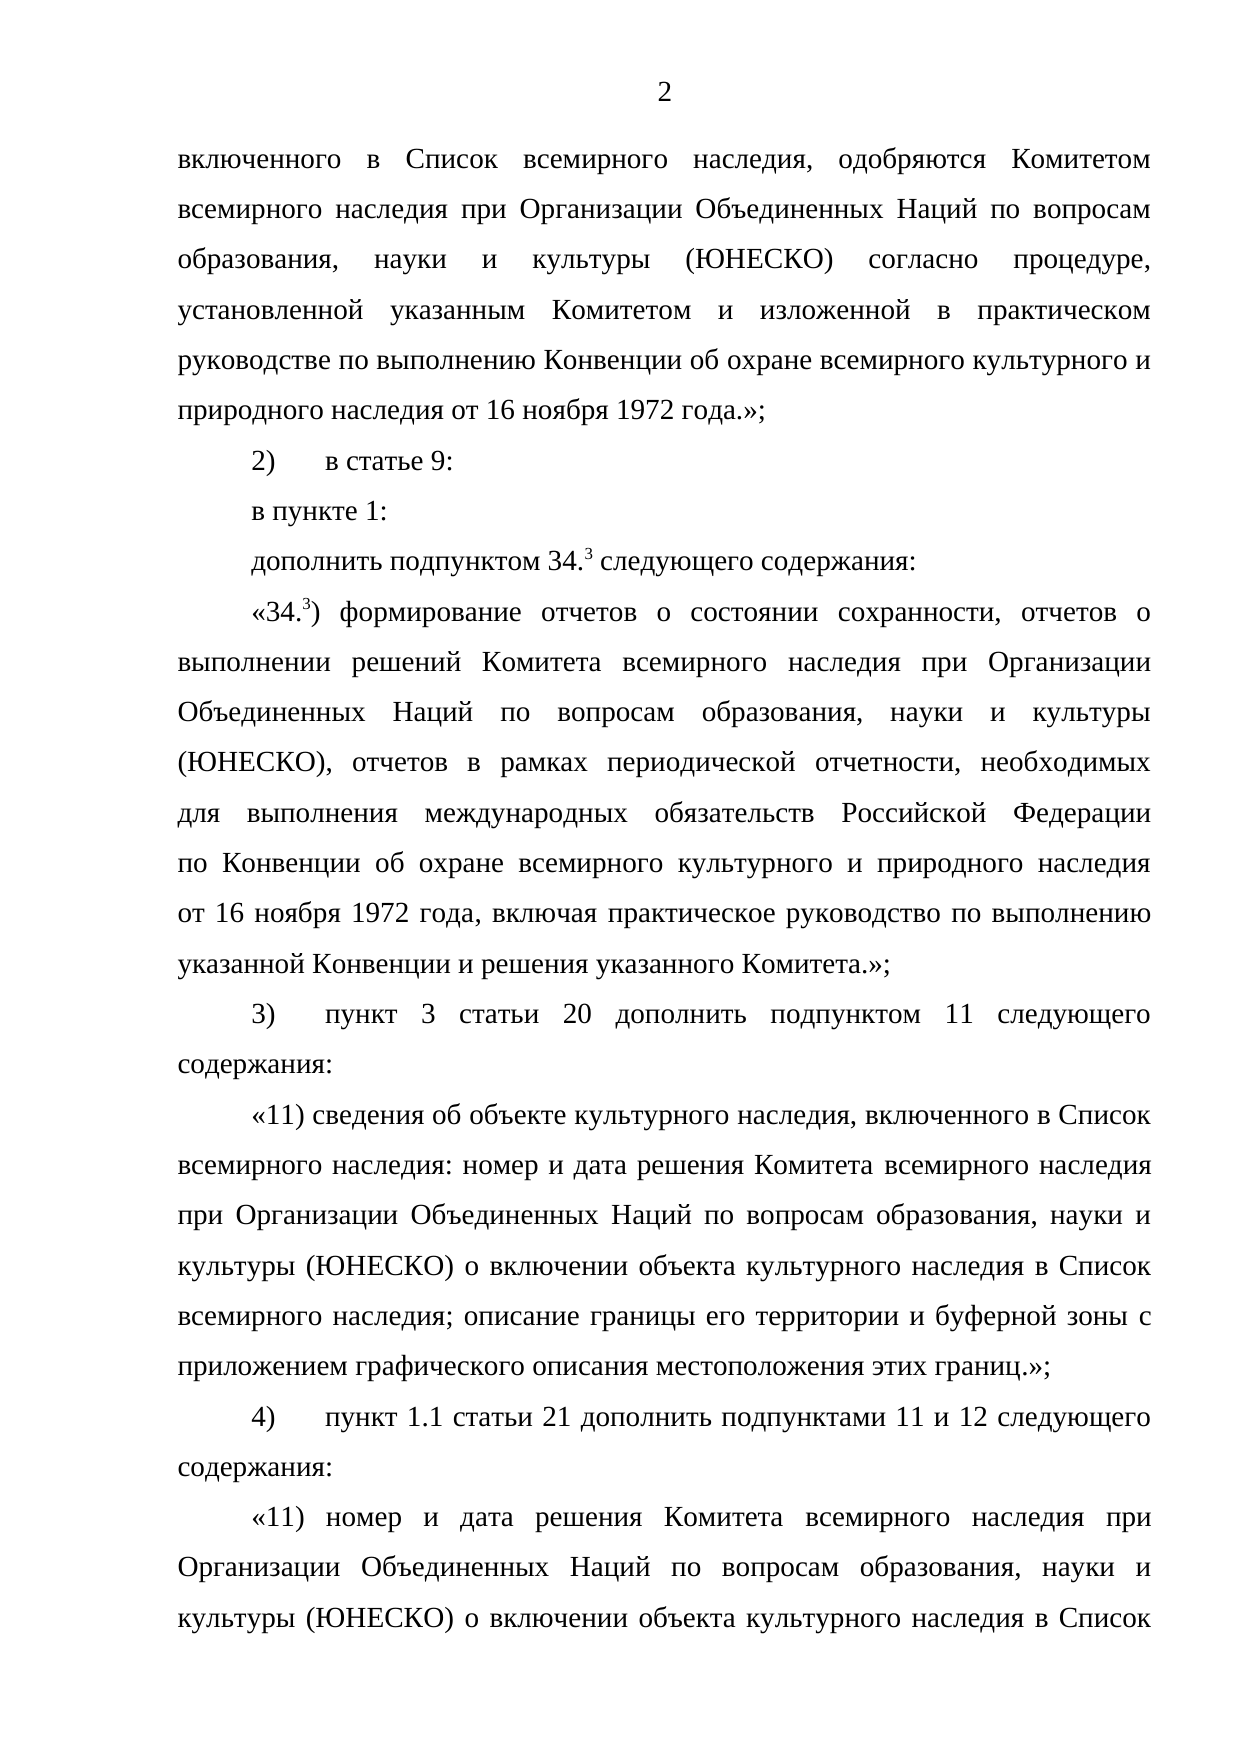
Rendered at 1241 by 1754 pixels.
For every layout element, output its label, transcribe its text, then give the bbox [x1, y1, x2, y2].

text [177, 141, 1152, 426]
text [177, 1499, 1152, 1633]
text в пункте 1: [177, 493, 1152, 527]
list в статье 9: [177, 443, 1152, 476]
list пункт 3 статьи 20 дополнить подпунктом 11 следующего содержания: [177, 996, 1152, 1080]
list пункт 1.1 статьи 21 дополнить подпунктами 11 и 12 следующего содержания: [177, 1399, 1152, 1482]
text дополнить подпунктом 34.3 следующего содержания: [177, 543, 1152, 577]
text «34.3) формирование отчетов о состоянии сохранности, отчетов о выполнении решений Комитета всемирного наследия при Организации Объединенных Наций по вопросам образования, науки и культуры (ЮНЕСКО), отчетов в рамках периодической отчетности, необходимых для выполнения международных обязательств Российской Федерации по Конвенции об охране всемирного культурного и природного наследия от 16 ноября 1972 года, включая практическое руководство по выполнению указанной Конвенции и решения указанного Комитета.»; [177, 594, 1152, 979]
text «11) сведения об объекте культурного наследия, включенного в Список всемирного наследия: номер и дата решения Комитета всемирного наследия при Организации Объединенных Наций по вопросам образования, науки и культуры (ЮНЕСКО) о включении объекта культурного наследия в Список всемирного наследия; описание границы его территории и буферной зоны с приложением графического описания местоположения этих границ.»; [177, 1097, 1152, 1382]
